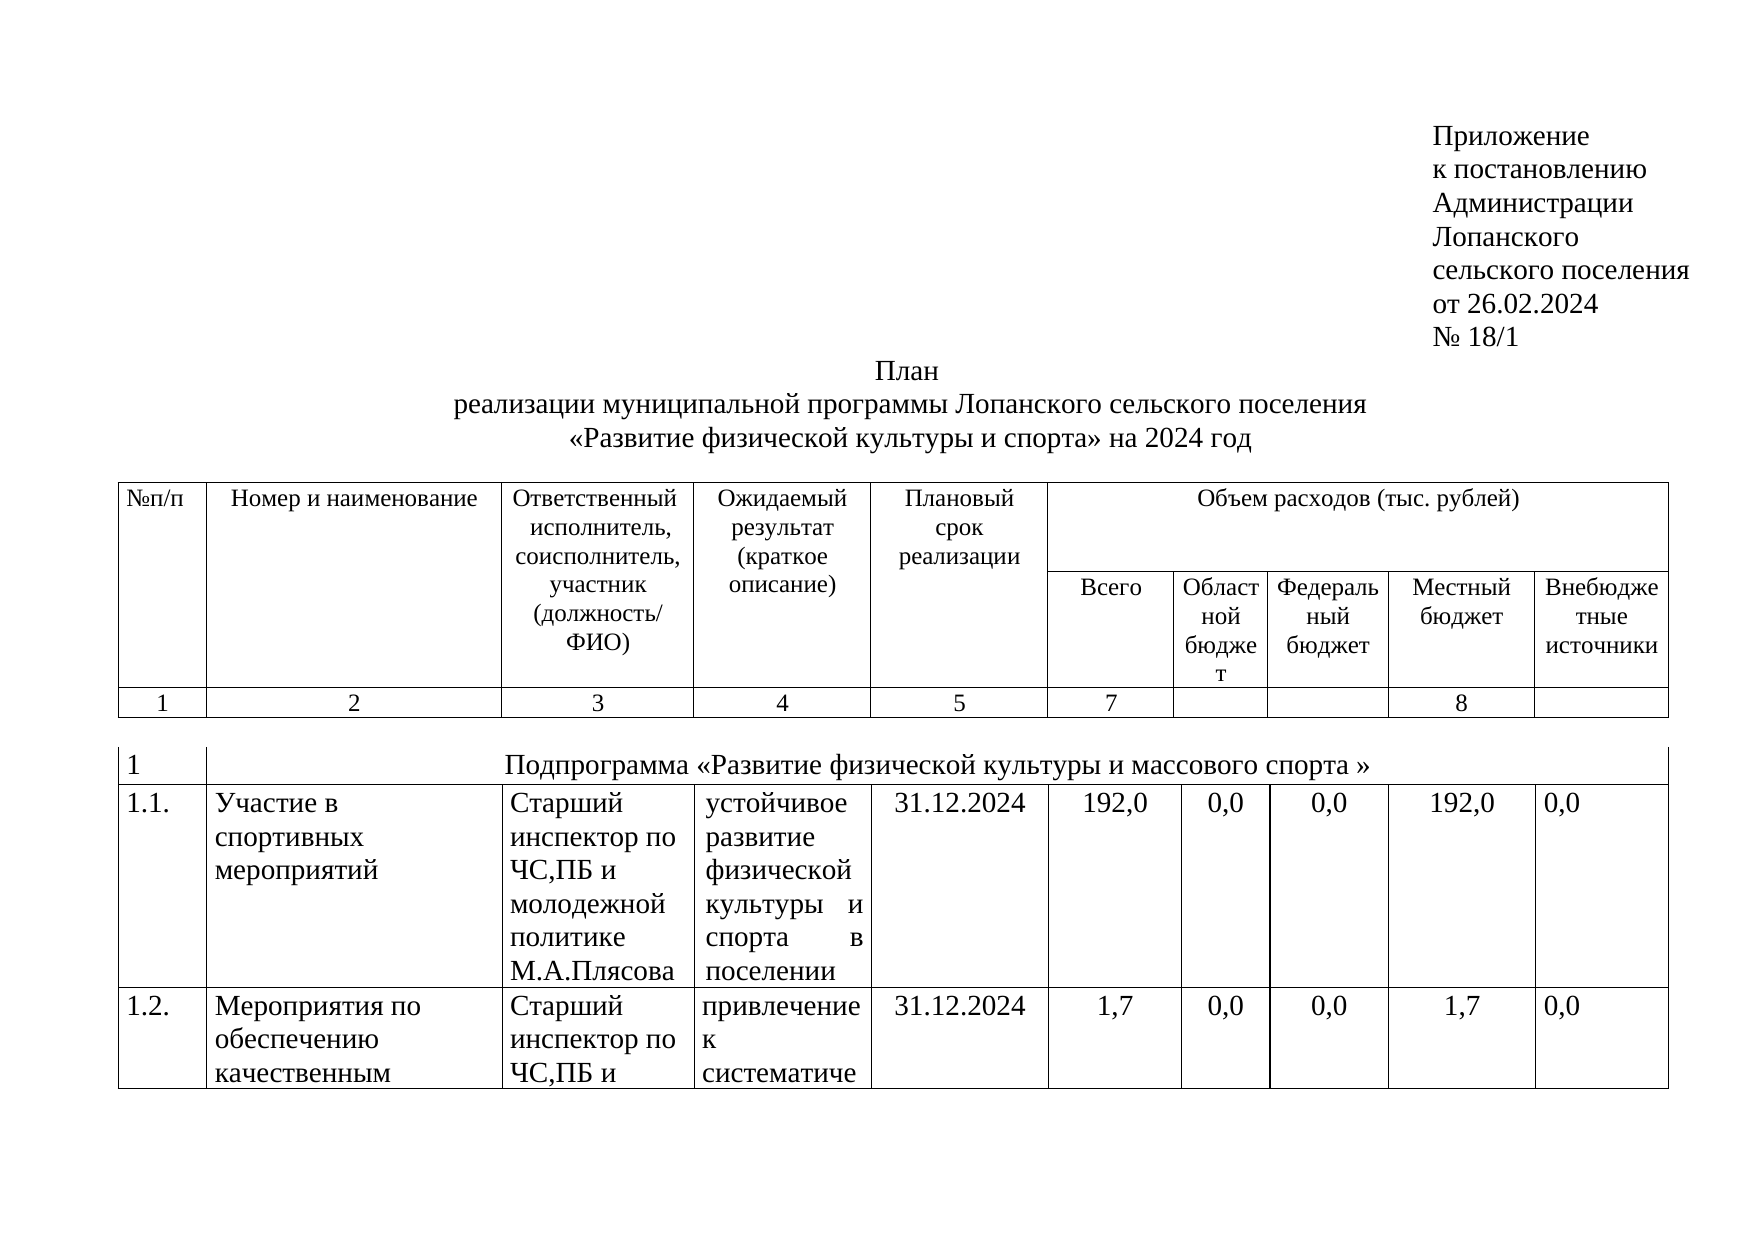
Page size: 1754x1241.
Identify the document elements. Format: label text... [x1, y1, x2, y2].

table_cell 1,7 [1049, 988, 1181, 1088]
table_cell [207, 988, 502, 1088]
table_cell 1.2. [119, 988, 206, 1088]
table_cell 3 [502, 688, 693, 717]
table_cell Старший инспектор по ЧС,ПБ и молодежной политике М.А.Плясова [503, 785, 694, 987]
table_cell 1,7 [1389, 988, 1535, 1088]
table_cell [695, 988, 871, 1088]
text от 26.02.2024 [1432, 286, 1695, 319]
table_cell 0,0 [1536, 988, 1668, 1088]
text к постановлению [1432, 152, 1695, 185]
table_cell Участие в спортивных мероприятий [207, 785, 502, 987]
table_cell 0,0 [1182, 988, 1269, 1088]
table_header Объем расходов (тыс. рублей) [1048, 483, 1668, 571]
table_cell 4 [694, 688, 870, 717]
table_cell 31.12.2024 [872, 988, 1048, 1088]
table_cell 7 [1048, 688, 1173, 717]
table_header Ожидаемый результат (краткое описание) [694, 483, 870, 687]
table_cell 0,0 [1271, 988, 1388, 1088]
table_cell Федеральный бюджет [1268, 572, 1388, 687]
table_header Ответственный исполнитель, соисполнитель,участник (должность/ ФИО) [502, 483, 693, 687]
table_cell 192,0 [1389, 785, 1535, 987]
table_cell 1 [119, 688, 206, 717]
table_header Подпрограмма «Развитие физической культуры и массового спорта » [207, 747, 1668, 784]
table_cell 5 [871, 688, 1047, 717]
table_header Номер и наименование [207, 483, 501, 687]
text Приложение [1432, 118, 1695, 152]
table_cell [1268, 688, 1388, 717]
text № 18/1 [1432, 319, 1695, 353]
table_cell Местный бюджет [1389, 572, 1534, 687]
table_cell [503, 988, 694, 1088]
table_header 1 [119, 747, 206, 784]
text Лопанского сельского поселения [1432, 219, 1695, 286]
table_cell 1.1. [119, 785, 206, 987]
table_cell [1535, 688, 1668, 717]
table_cell 2 [207, 688, 501, 717]
text «Развитие физической культуры и спорта» на 2024 год [118, 420, 1695, 453]
table_cell 192,0 [1049, 785, 1181, 987]
table_cell [1174, 688, 1267, 717]
table_cell Всего [1048, 572, 1173, 687]
text реализации муниципальной программы Лопанского сельского поселения [118, 386, 1695, 420]
table_cell 8 [1389, 688, 1534, 717]
table_cell 0,0 [1536, 785, 1668, 987]
table_cell 0,0 [1271, 785, 1388, 987]
table_cell Областной бюджет [1174, 572, 1267, 687]
table_cell 31.12.2024 [872, 785, 1048, 987]
table_cell устойчивое развитие физической культуры и спорта в поселении [695, 785, 871, 987]
text Администрации [1432, 185, 1695, 219]
table_cell Внебюджетные источники [1535, 572, 1668, 687]
table_cell 0,0 [1182, 785, 1269, 987]
table_header №п/п [119, 483, 206, 687]
table_header Плановый срок реализации [871, 483, 1047, 687]
text План [118, 353, 1695, 386]
